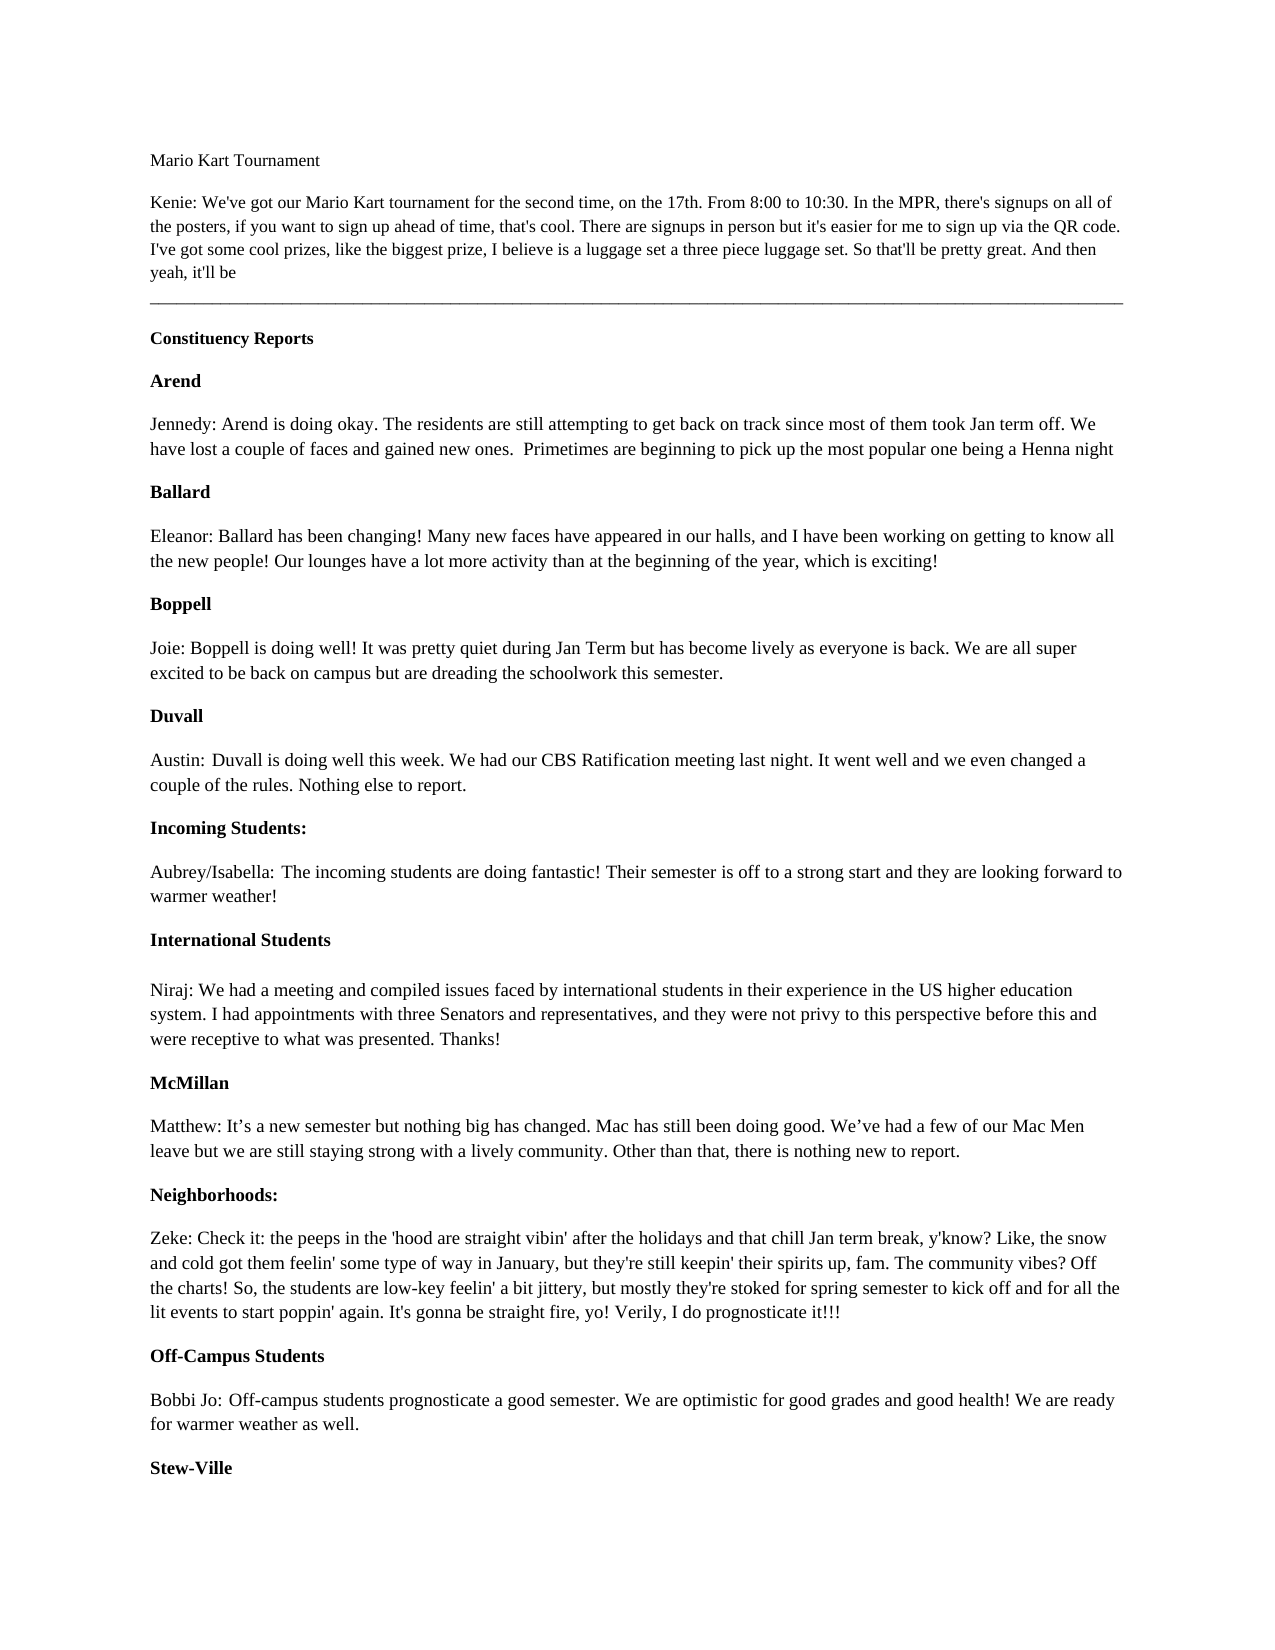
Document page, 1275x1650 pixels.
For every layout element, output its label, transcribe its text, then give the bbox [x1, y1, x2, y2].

text Niraj: We had a meeting and compiled issues faced by international students in their experience in the US higher education system. I had appointments with three Senators and representatives, and they were not privy to this perspective before this and were receptive to what was presented. Thanks! [150, 978, 1125, 1050]
text McMillan [150, 1072, 1125, 1093]
text Boppell [150, 593, 1125, 615]
text Duvall [150, 705, 1125, 727]
text Mario Kart Tournament [150, 150, 1125, 170]
text Ballard [150, 481, 1125, 503]
text Joie: Boppell is doing well! It was pretty quiet during Jan Term but has become lively as everyone is back. We are all super excited to be back on campus but are dreading the schoolwork this semester. [150, 637, 1125, 683]
text International Students [150, 929, 1125, 951]
text Constituency Reports [150, 327, 1125, 348]
text Neighborhoods: [150, 1183, 1125, 1205]
text Aubrey/Isabella: The incoming students are doing fantastic! Their semester is off to a strong start and they are looking forward to warmer weather! [150, 861, 1125, 907]
text Matthew: It’s a new semester but nothing big has changed. Mac has still been doing good. We’ve had a few of our Mac Men leave but we are still staying strong with a lively community. Other than that, there is nothing new to report. [150, 1115, 1125, 1162]
text Kenie: We've got our Mario Kart tournament for the second time, on the 17th. From 8:00 to 10:30. In the MPR, there's signups on all of the posters, if you want to sign up ahead of time, that's cool. There are signups in person but it's easier for me to sign up via the QR code. I've got some cool prizes, like the biggest prize, I believe is a luggage set a three piece luggage set. So that'll be pretty great. And then yeah, it'll be ______________________________________________________________________________________________________________ [150, 192, 1125, 306]
text Incoming Students: [150, 817, 1125, 839]
text Zeke: Check it: the peeps in the 'hood are straight vibin' after the holidays and that chill Jan term break, y'know? Like, the snow and cold got them feelin' some type of way in January, but they're still keepin' their spirits up, fam. The community vibes? Off the charts! So, the students are low-key feelin' a bit jittery, but mostly they're stoked for spring semester to kick off and for all the lit events to start poppin' again. It's gonna be straight fire, yo! Verily, I do prognosticate it!!! [150, 1227, 1125, 1323]
text Stew-Ville [150, 1457, 1125, 1478]
text Eleanor: Ballard has been changing! Many new faces have appeared in our halls, and I have been working on getting to know all the new people! Our lounges have a lot more activity than at the beginning of the year, which is exciting! [150, 525, 1125, 571]
text Jennedy: Arend is doing okay. The residents are still attempting to get back on track since most of them took Jan term off. We have lost a couple of faces and gained new ones. Primetimes are beginning to pick up the most popular one being a Henna night [150, 413, 1125, 459]
text Austin: Duvall is doing well this week. We had our CBS Ratification meeting last night. It went well and we even changed a couple of the rules. Nothing else to report. [150, 749, 1125, 795]
text Off-Campus Students [150, 1345, 1125, 1367]
text Bobbi Jo: Off-campus students prognosticate a good semester. We are optimistic for good grades and good health! We are ready for warmer weather as well. [150, 1388, 1125, 1435]
text Arend [150, 369, 1125, 391]
